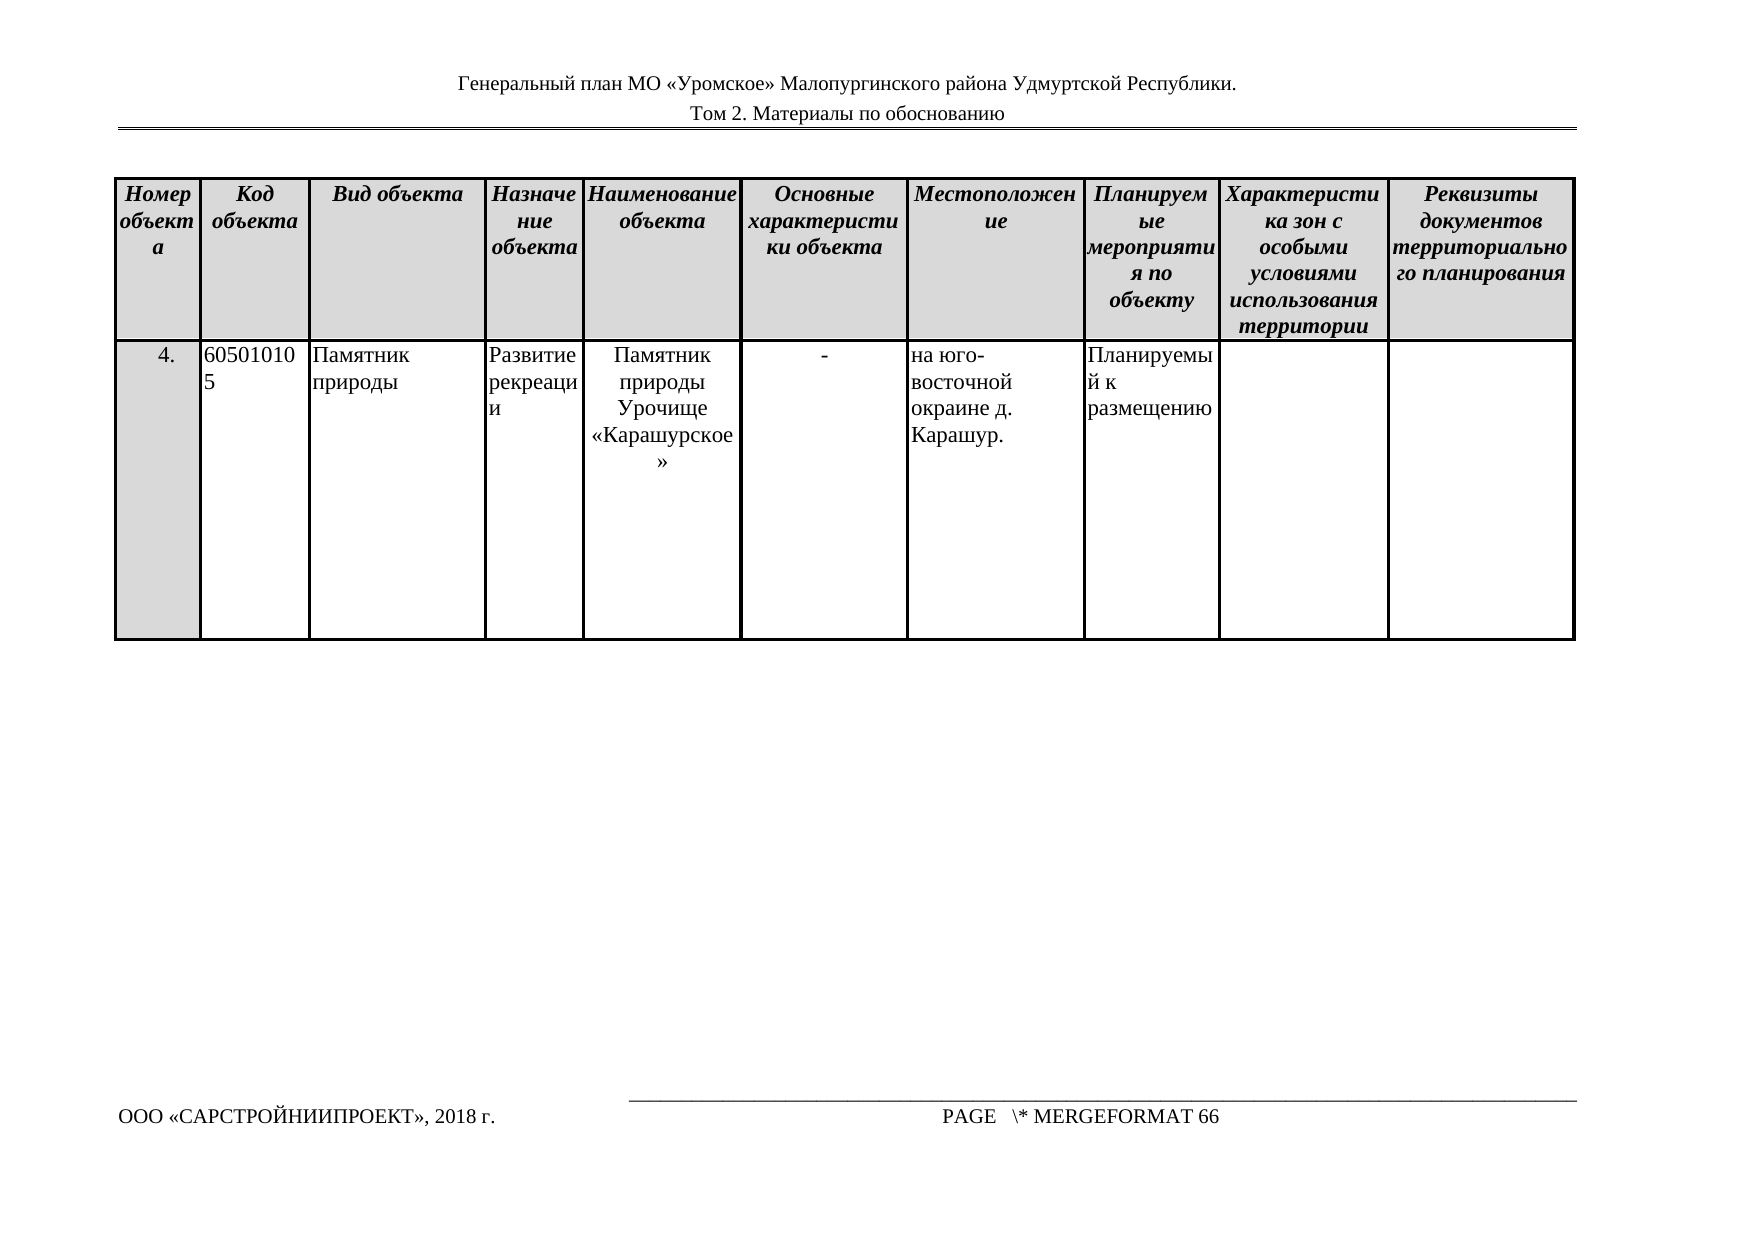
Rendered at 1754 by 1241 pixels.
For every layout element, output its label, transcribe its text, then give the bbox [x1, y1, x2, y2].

table_header Планируемые мероприятия по объекту [1086, 180, 1218, 338]
table_header Вид объекта [311, 180, 484, 338]
table_header Наименование объекта [585, 180, 739, 338]
table_cell Развитие рекреации [487, 342, 582, 638]
table_header Основные характеристики объекта [743, 180, 906, 338]
table_cell на юго-восточной окраине д. Карашур. [909, 342, 1083, 638]
table_cell [117, 342, 199, 638]
table_cell Планируемый к размещению [1086, 342, 1218, 638]
table_cell - [743, 342, 906, 638]
table_header Код объекта [202, 180, 308, 338]
table_cell 605010105 [202, 342, 308, 638]
table_header Назначение объекта [487, 180, 582, 338]
table_header Местоположение [909, 180, 1083, 338]
table_header Характеристика зон с особыми условиями использования территории [1221, 180, 1387, 338]
table_cell Памятник природы Урочище «Карашурское» [585, 342, 739, 638]
table_header Реквизиты документов территориального планирования [1390, 180, 1572, 338]
table_cell [1221, 342, 1387, 638]
table_cell Памятник природы [311, 342, 484, 638]
table_header Номер объекта [117, 180, 199, 338]
